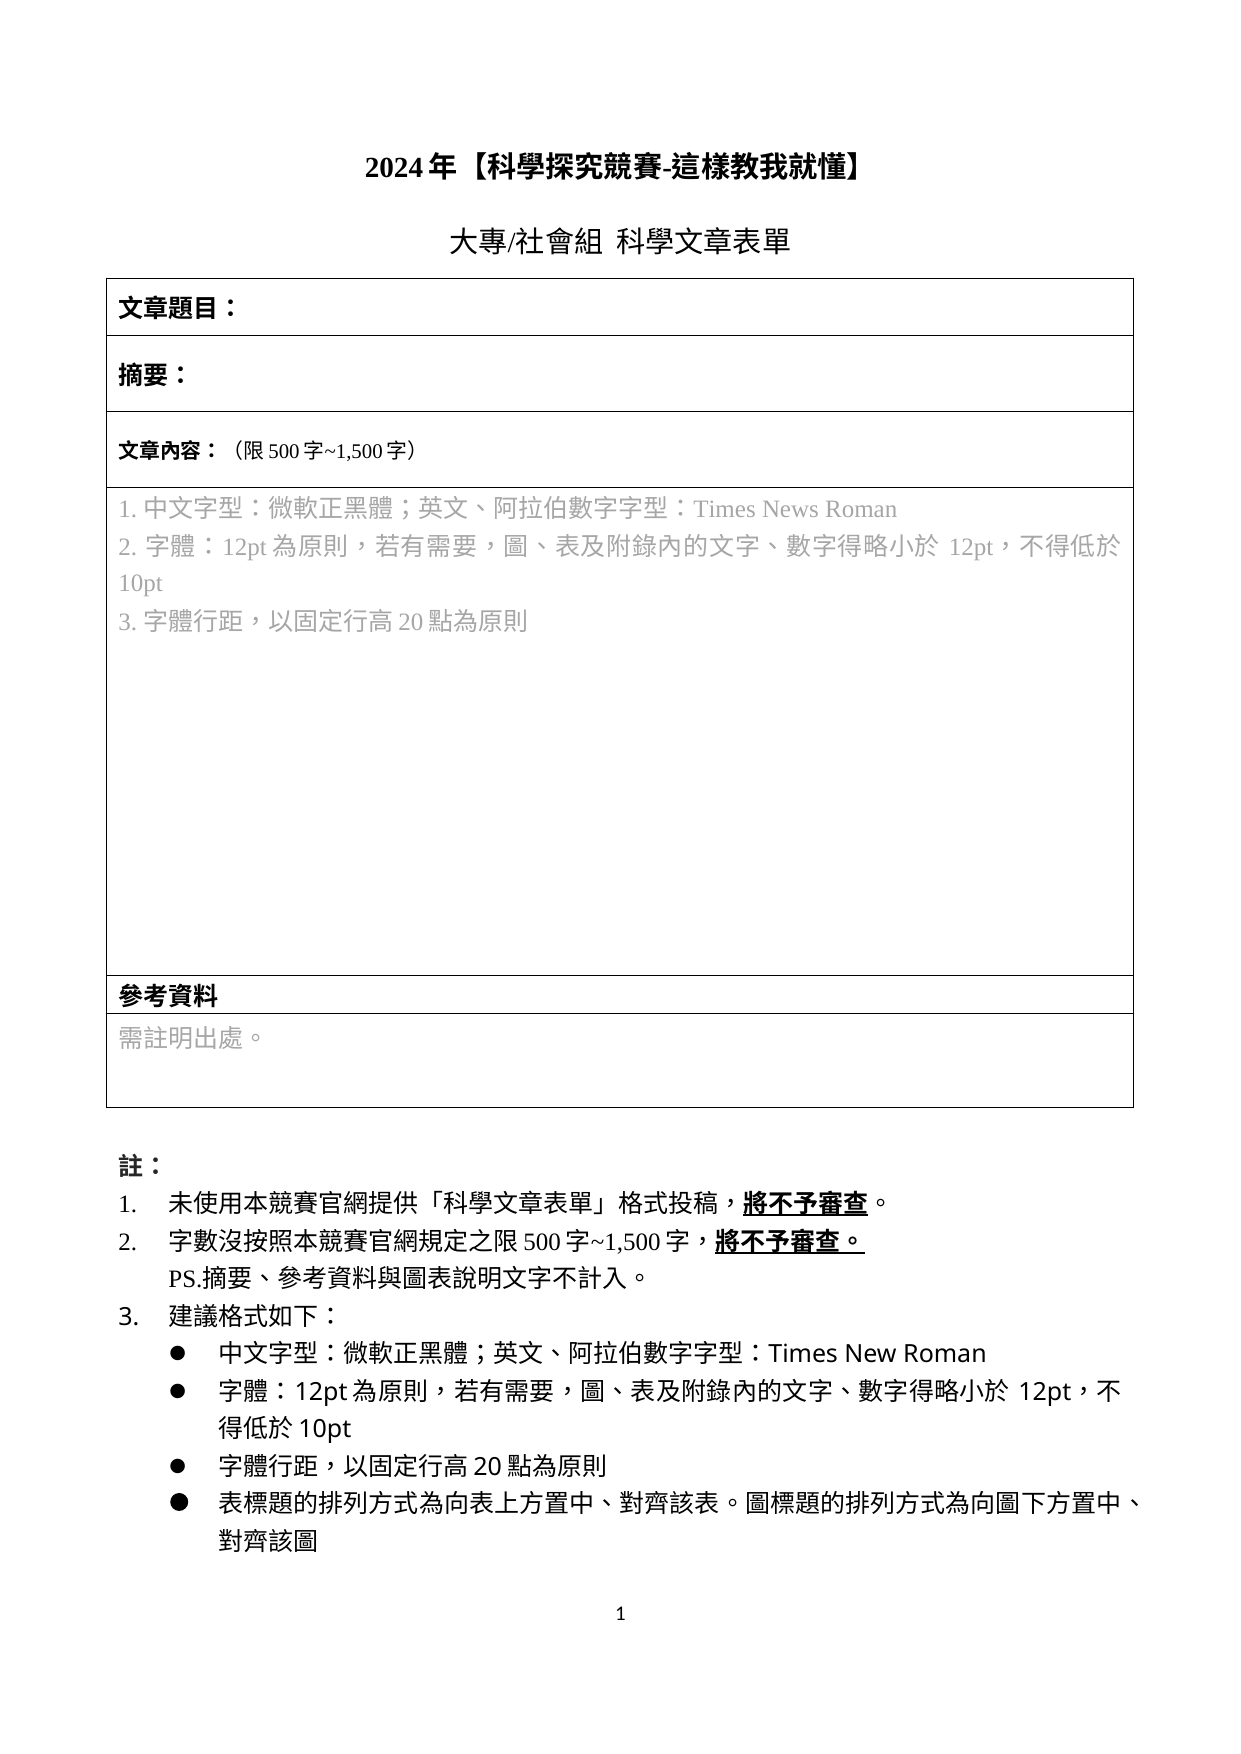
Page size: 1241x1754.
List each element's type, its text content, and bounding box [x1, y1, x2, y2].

table_cell 1. 中文字型：微軟正黑體；英文、阿拉伯數字字型：Times News Roman 2. 字體：12pt為原則，若有需要，圖、表及附錄內的文字、數字得略小於12pt，不得低於10pt 3. 字體行距，以固定行高20點為原則 [107, 488, 1133, 975]
table_cell 文章內容：（限500字~1,500字） [107, 412, 1133, 487]
list 字體：12pt為原則，若有需要，圖、表及附錄內的文字、數字得略小於12pt，不得低於10pt [168, 1370, 1122, 1445]
text 註： [118, 1145, 1122, 1183]
list 建議格式如下： [118, 1295, 1122, 1333]
table_cell 參考資料 [107, 976, 1133, 1013]
list 字體行距，以固定行高20點為原則 [168, 1445, 1122, 1483]
list PS.摘要、參考資料與圖表說明文字不計入。 [168, 1258, 1122, 1295]
table_cell 需註明出處。 [107, 1014, 1133, 1107]
list 表標題的排列方式為向表上方置中、對齊該表。圖標題的排列方式為向圖下方置中、對齊該圖 [168, 1483, 1122, 1558]
list 未使用本競賽官網提供「科學文章表單」格式投稿，將不予審查。 [118, 1183, 1122, 1220]
table_header 文章題目： [107, 279, 1133, 335]
list 字數沒按照本競賽官網規定之限500字~1,500字，將不予審查。 [118, 1220, 1122, 1258]
list 中文字型：微軟正黑體；英文、阿拉伯數字字型：Times New Roman [168, 1333, 1122, 1370]
text 大專/社會組 科學文章表單 [118, 203, 1122, 278]
text 2024年【科學探究競賽-這樣教我就懂】 [118, 128, 1122, 203]
table_cell 摘要： [107, 336, 1133, 411]
